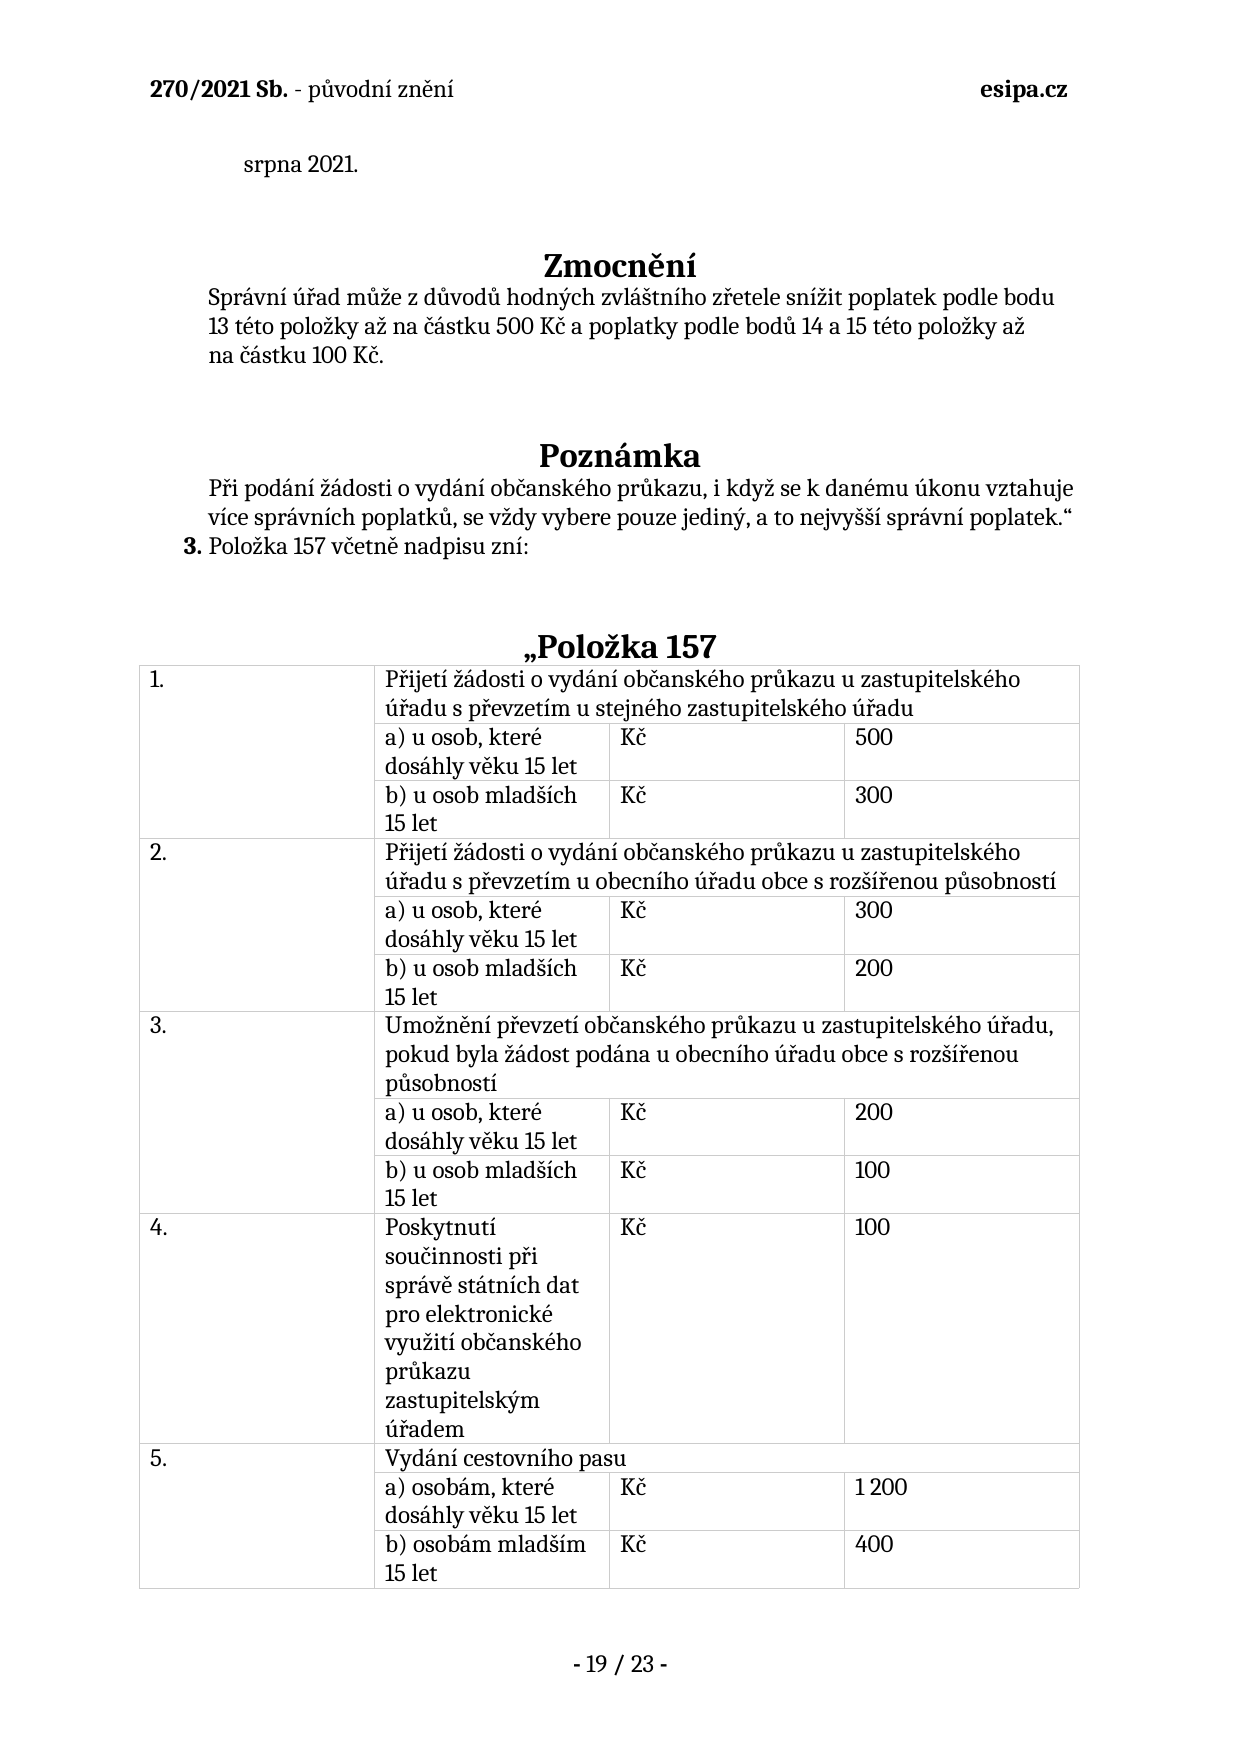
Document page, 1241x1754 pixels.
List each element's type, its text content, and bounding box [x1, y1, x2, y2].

table_cell b) u osob mladších 15 let [375, 955, 609, 1011]
table_cell a) u osob, které dosáhly věku 15 let [375, 897, 609, 953]
table_cell Kč [610, 781, 844, 838]
table_cell 3. [140, 1012, 374, 1213]
table_cell 200 [845, 955, 1079, 1011]
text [150, 150, 1090, 179]
table_cell Kč [610, 1099, 844, 1155]
table_cell 4. [140, 1214, 374, 1443]
table_cell Přijetí žádosti o vydání občanského průkazu u zastupitelského úřadu s převzetím u obecního úřadu obce s rozšířenou působností [375, 839, 1079, 896]
table_cell 300 [845, 781, 1079, 838]
table_cell a) osobám, které dosáhly věku 15 let [375, 1473, 609, 1530]
subtitle Poznámka [150, 442, 1090, 474]
table_cell Kč [610, 1214, 844, 1443]
table_cell 100 [845, 1214, 1079, 1443]
table_cell Kč [610, 1156, 844, 1213]
table_header 1. [140, 666, 374, 838]
table_header Přijetí žádosti o vydání občanského průkazu u zastupitelského úřadu s převzetím u stejného zastupitelského úřadu [375, 666, 1079, 723]
table_cell 400 [845, 1531, 1079, 1588]
text Při podání žádosti o vydání občanského průkazu, i když se k danému úkonu vztahuje více správních poplatků, se vždy vybere pouze jediný, a to nejvyšší správní poplatek.“ [208, 474, 1090, 532]
table_cell Kč [610, 1531, 844, 1588]
table_cell Kč [610, 955, 844, 1011]
subtitle „Položka 157 [150, 633, 1090, 665]
table_cell Kč [610, 1473, 844, 1530]
table_cell Vydání cestovního pasu [375, 1444, 1079, 1472]
table_cell 100 [845, 1156, 1079, 1213]
table_cell 200 [845, 1099, 1079, 1155]
table_cell b) u osob mladších 15 let [375, 1156, 609, 1213]
table_cell Kč [610, 897, 844, 953]
table_cell 500 [845, 724, 1079, 780]
table_cell Kč [610, 724, 844, 780]
table_cell Umožnění převzetí občanského průkazu u zastupitelského úřadu, pokud byla žádost podána u obecního úřadu obce s rozšířenou působností [375, 1012, 1079, 1098]
table_cell b) osobám mladším 15 let [375, 1531, 609, 1588]
table_cell 300 [845, 897, 1079, 953]
table_cell 2. [140, 839, 374, 1011]
text Správní úřad může z důvodů hodných zvláštního zřetele snížit poplatek podle bodu 13 této položky až na částku 500 Kč a poplatky podle bodů 14 a 15 této položky až na částku 100 Kč. [208, 283, 1090, 369]
subtitle Zmocnění [150, 252, 1090, 283]
table_cell b) u osob mladších 15 let [375, 781, 609, 838]
table_cell 5. [140, 1444, 374, 1588]
table_cell a) u osob, které dosáhly věku 15 let [375, 1099, 609, 1155]
text 3. Položka 157 včetně nadpisu zní: [150, 532, 1090, 560]
table_cell 1 200 [845, 1473, 1079, 1530]
table_cell Poskytnutí součinnosti při správě státních dat pro elektronické využití občanského průkazu zastupitelským úřadem [375, 1214, 609, 1443]
table_cell a) u osob, které dosáhly věku 15 let [375, 724, 609, 780]
